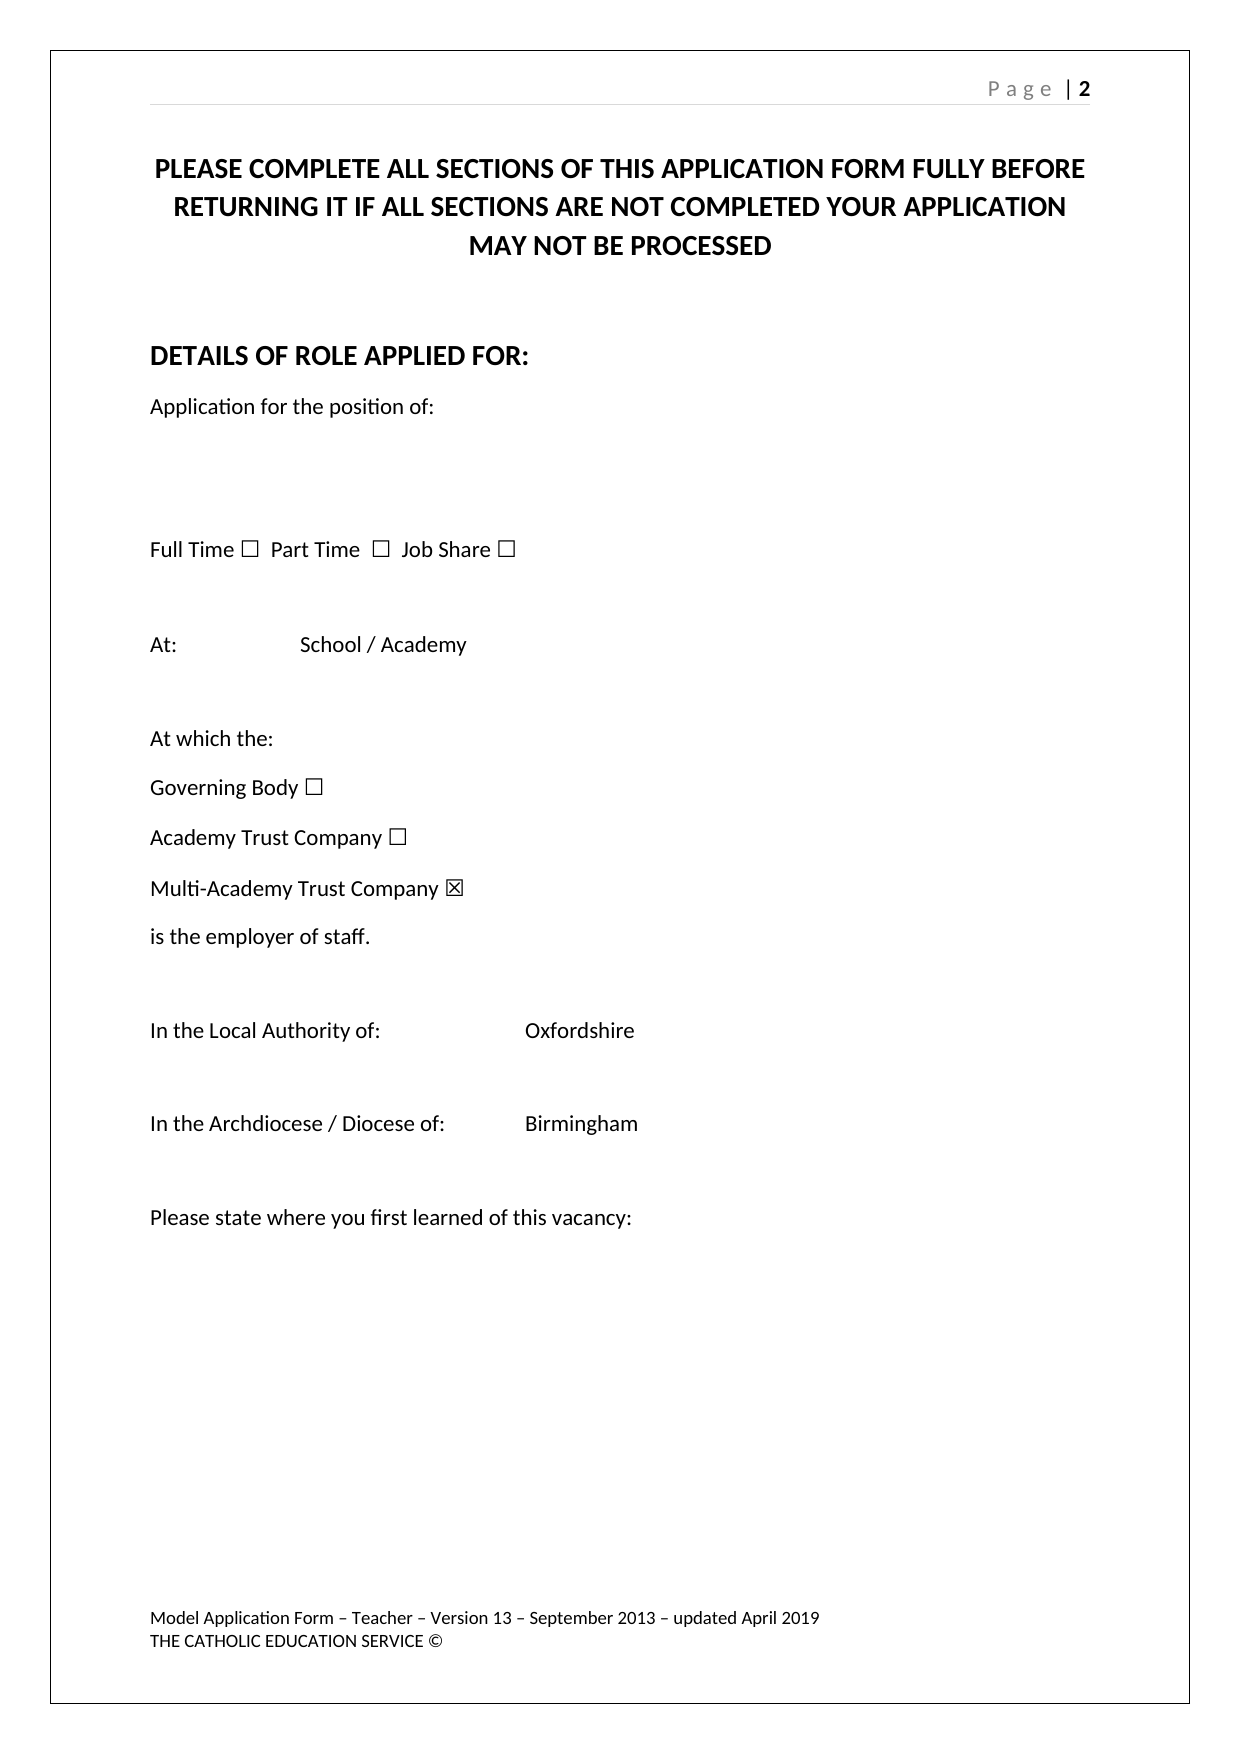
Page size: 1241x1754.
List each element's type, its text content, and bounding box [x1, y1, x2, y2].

text Application for the position of: [150, 392, 1090, 420]
text PLEASE COMPLETE ALL SECTIONS OF THIS APPLICATION FORM FULLY BEFORE RETURNING IT IF ALL SECTIONS ARE NOT COMPLETED YOUR APPLICATION MAY NOT BE PROCESSED [150, 150, 1090, 262]
text Academy Trust Company [150, 821, 1090, 852]
text is the employer of staff. [150, 922, 1090, 950]
text In the Local Authority of: Oxfordshire [150, 1016, 1090, 1044]
text Governing Body [150, 771, 1090, 802]
text Full Time Part Time Job Share [150, 533, 1090, 564]
text DETAILS OF ROLE APPLIED FOR: [150, 337, 1090, 373]
text At which the: [150, 724, 1090, 752]
text Please state where you first learned of this vacancy: [150, 1203, 1090, 1231]
text In the Archdiocese / Diocese of: Birmingham [150, 1109, 1090, 1137]
text At: School / Academy [150, 630, 1090, 658]
text Multi-Academy Trust Company [150, 872, 1090, 903]
